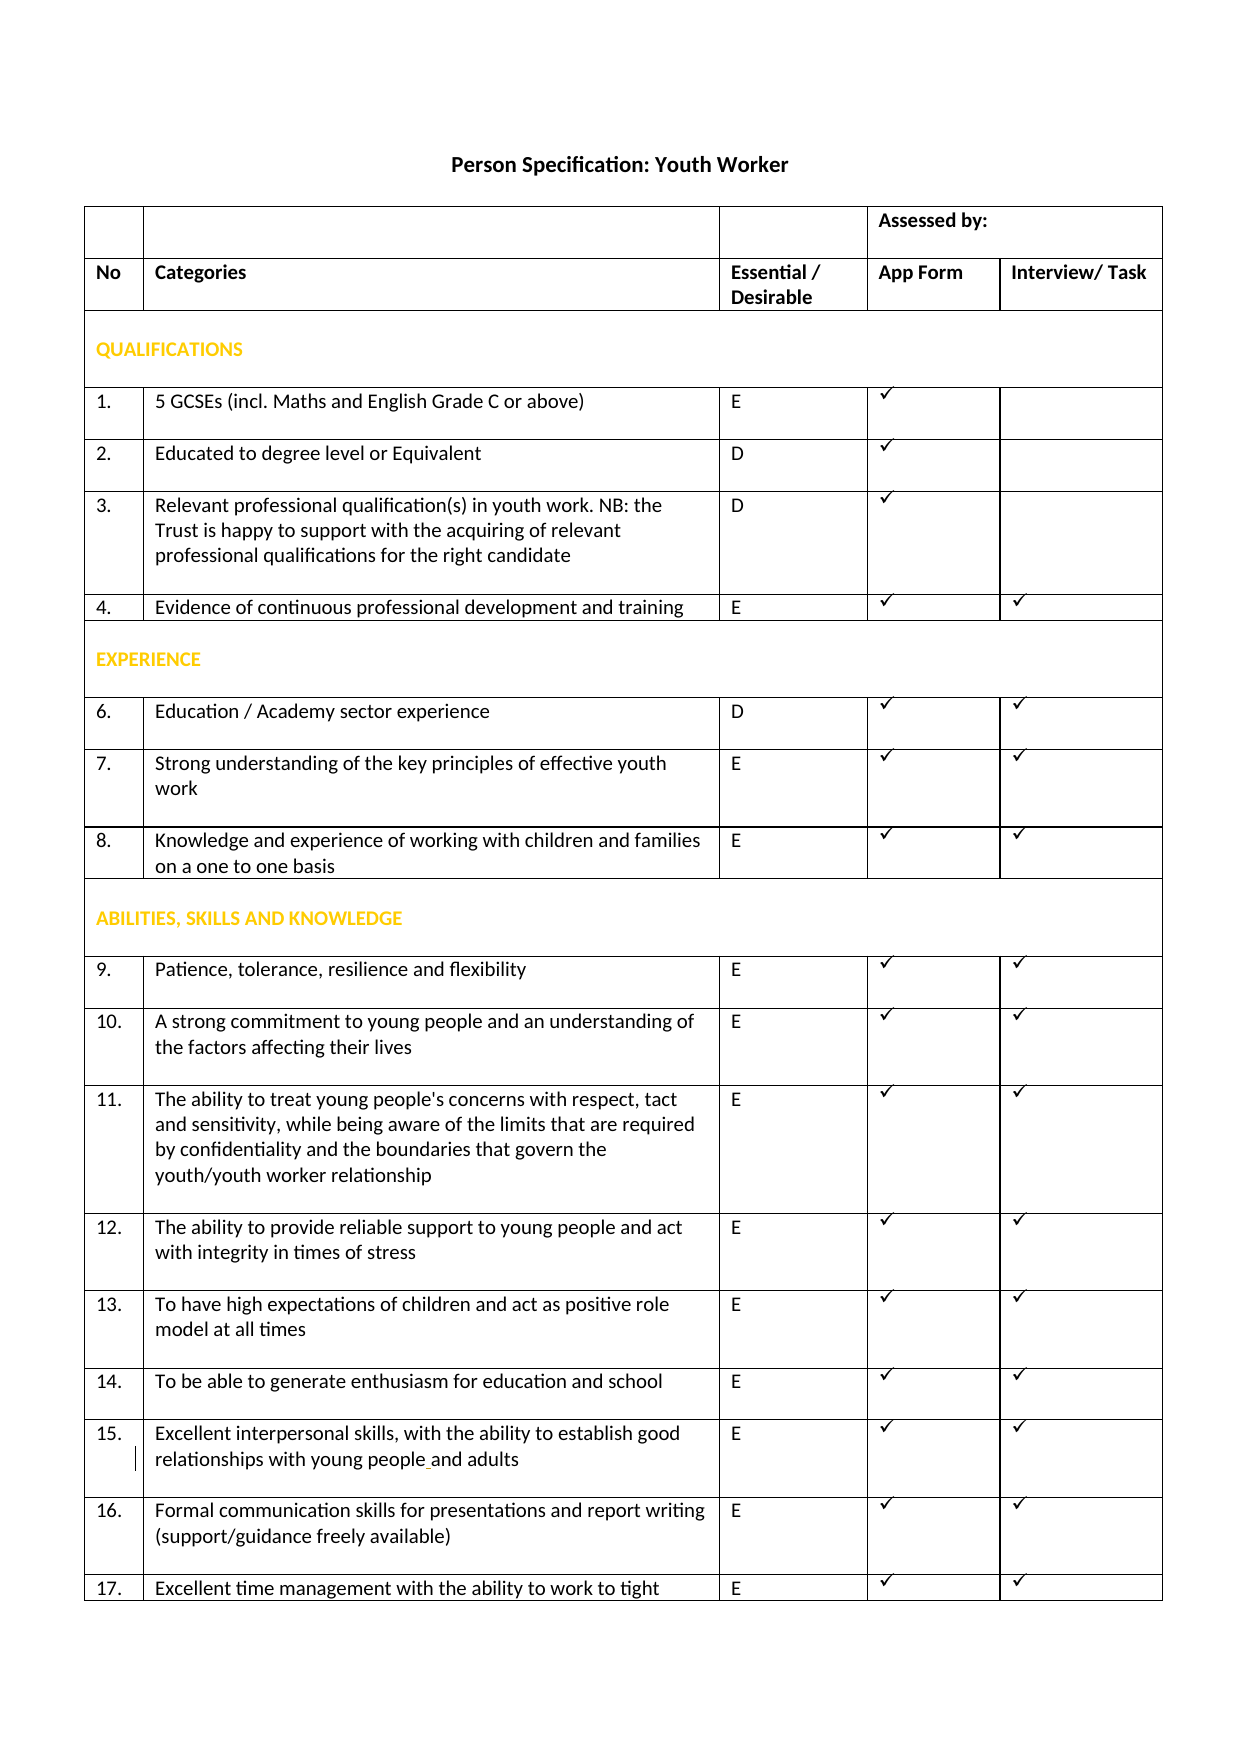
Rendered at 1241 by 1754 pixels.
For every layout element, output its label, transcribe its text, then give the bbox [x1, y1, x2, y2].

table_cell Strong understanding of the key principles of effective youth work [144, 750, 719, 826]
table_cell E [720, 1369, 867, 1419]
table_cell EXPERIENCE [85, 621, 1162, 697]
table_cell D [720, 698, 867, 749]
table_cell E [720, 1291, 867, 1367]
table_cell [868, 1369, 999, 1419]
table_cell [1001, 1009, 1162, 1085]
table_cell Categories [144, 259, 719, 310]
table_cell [868, 388, 999, 439]
table_cell E [720, 1420, 867, 1497]
table_cell 15. [85, 1420, 143, 1497]
table_cell To have high expectations of children and act as positive role model at all times [144, 1291, 719, 1367]
table_cell 16. [85, 1498, 143, 1574]
table_cell A strong commitment to young people and an understanding of the factors affecting their lives [144, 1009, 719, 1085]
table_cell E [720, 1214, 867, 1290]
table_cell [1001, 1369, 1162, 1419]
table_cell 7. [85, 750, 143, 826]
table_cell [1001, 595, 1162, 620]
table_cell 8. [85, 828, 143, 878]
table_header [144, 207, 719, 258]
table_cell ABILITIES, SKILLS AND KNOWLEDGE [85, 879, 1162, 956]
table_cell [868, 1086, 999, 1213]
table_cell [1001, 1498, 1162, 1574]
table_cell 11. [85, 1086, 143, 1213]
table_cell [868, 1420, 999, 1497]
table_header [85, 207, 143, 258]
table_cell App Form [868, 259, 999, 310]
table_cell E [720, 1009, 867, 1085]
table_cell E [720, 1575, 867, 1600]
table_cell 6. [85, 698, 143, 749]
table_cell [1001, 750, 1162, 826]
table_cell [1001, 388, 1162, 439]
table_cell [868, 750, 999, 826]
table_header Assessed by: [868, 207, 1162, 258]
table_cell E [720, 388, 867, 439]
table_cell [868, 1214, 999, 1290]
table_cell Patience, tolerance, resilience and flexibility [144, 957, 719, 1007]
table_cell Evidence of continuous professional development and training [144, 595, 719, 620]
table_cell Essential / Desirable [720, 259, 867, 310]
table_cell [1001, 1420, 1162, 1497]
table_cell [1001, 492, 1162, 593]
table_cell QUALIFICATIONS [85, 311, 1162, 387]
table_cell E [720, 828, 867, 878]
table_cell [1001, 1291, 1162, 1367]
table_cell Excellent interpersonal skills, with the ability to establish good relationships with young peopleand adults [144, 1420, 719, 1497]
table_cell [1001, 957, 1162, 1007]
table_cell 12. [85, 1214, 143, 1290]
table_cell [868, 492, 999, 593]
table_cell 13. [85, 1291, 143, 1367]
table_cell [868, 1291, 999, 1367]
table_cell 4. [85, 595, 143, 620]
table_cell E [720, 750, 867, 826]
table_cell [868, 1575, 999, 1600]
table_cell [1001, 1575, 1162, 1600]
table_cell [868, 698, 999, 749]
table_cell 9. [85, 957, 143, 1007]
table_cell Educated to degree level or Equivalent [144, 440, 719, 491]
table_cell To be able to generate enthusiasm for education and school [144, 1369, 719, 1419]
table_cell 2. [85, 440, 143, 491]
table_cell [868, 957, 999, 1007]
table_cell 17. [85, 1575, 143, 1600]
table_cell D [720, 440, 867, 491]
table_cell 10. [85, 1009, 143, 1085]
table_cell E [720, 1498, 867, 1574]
text Person Specification: Youth Worker [150, 150, 1090, 178]
table_cell E [720, 1086, 867, 1213]
table_cell [1001, 440, 1162, 491]
table_cell E [720, 957, 867, 1007]
table_cell Interview/ Task [1001, 259, 1162, 310]
table_cell E [720, 595, 867, 620]
table_cell Formal communication skills for presentations and report writing (support/guidance freely available) [144, 1498, 719, 1574]
table_cell [868, 1009, 999, 1085]
table_cell [1001, 1214, 1162, 1290]
table_cell [868, 595, 999, 620]
table_header [720, 207, 867, 258]
table_cell [1001, 698, 1162, 749]
table_cell 14. [85, 1369, 143, 1419]
table_cell 5 GCSEs (incl. Maths and English Grade C or above) [144, 388, 719, 439]
table_cell The ability to treat young people's concerns with respect, tact and sensitivity, while being aware of the limits that are required by confidentiality and the boundaries that govern the youth/youth worker relationship [144, 1086, 719, 1213]
table_cell 3. [85, 492, 143, 593]
table_cell Relevant professional qualification(s) in youth work. NB: the Trust is happy to support with the acquiring of relevant professional qualifications for the right candidate [144, 492, 719, 593]
table_cell No [85, 259, 143, 310]
table_cell [868, 1498, 999, 1574]
table_cell [1001, 828, 1162, 878]
table_cell [1001, 1086, 1162, 1213]
table_cell D [720, 492, 867, 593]
table_cell Education / Academy sector experience [144, 698, 719, 749]
table_cell [868, 828, 999, 878]
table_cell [144, 1575, 719, 1600]
table_cell The ability to provide reliable support to young people and act with integrity in times of stress [144, 1214, 719, 1290]
table_cell 1. [85, 388, 143, 439]
table_cell [868, 440, 999, 491]
table_cell Knowledge and experience of working with children and families on a one to one basis [144, 828, 719, 878]
